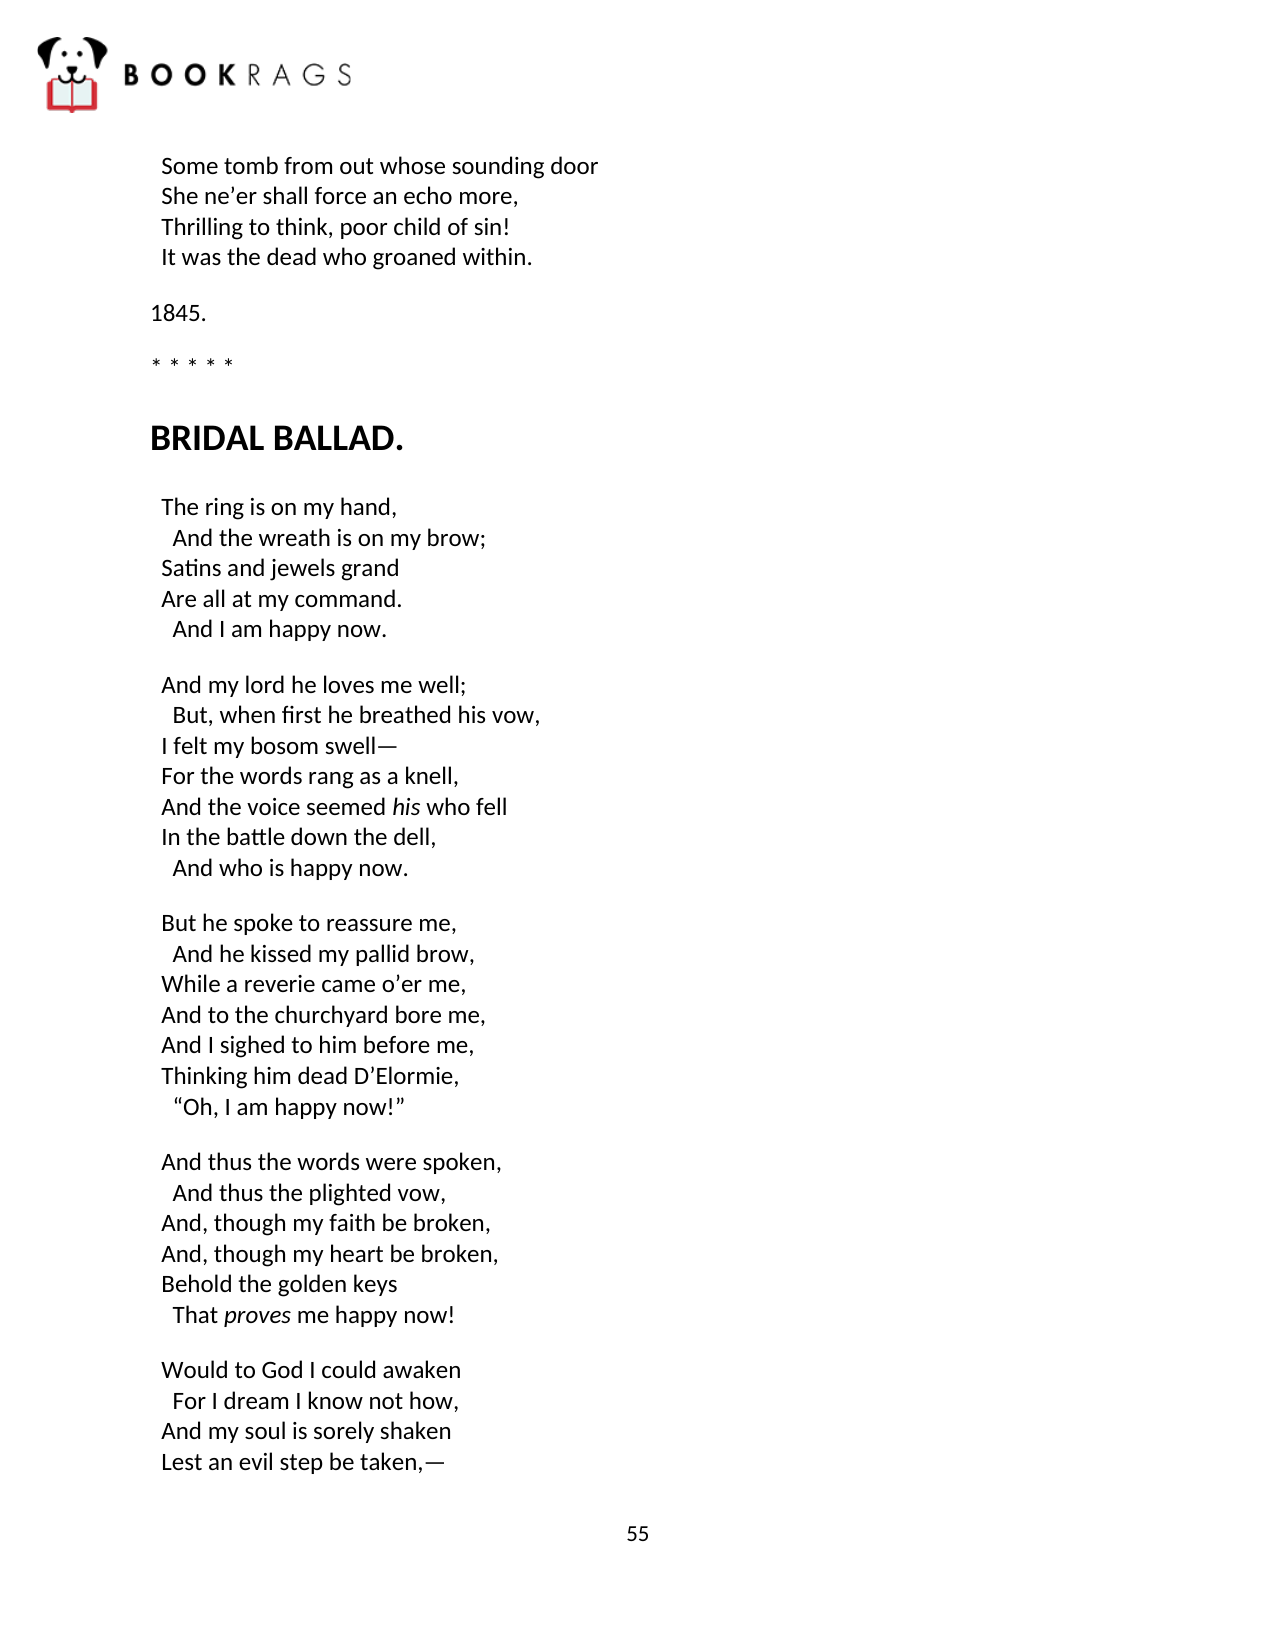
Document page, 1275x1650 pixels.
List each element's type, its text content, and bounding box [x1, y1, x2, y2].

text The ring is on my hand, And the wreath is on my brow; Satins and jewels grand Are all at my command. And I am happy now. [150, 491, 1125, 644]
text But he spoke to reassure me, And he kissed my pallid brow, While a reverie came o’er me, And to the churchyard bore me, And I sighed to him before me, Thinking him dead D’Elormie, “Oh, I am happy now!” [150, 907, 1125, 1121]
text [150, 150, 1125, 272]
text And thus the words were spoken, And thus the plighted vow, And, though my faith be broken, And, though my heart be broken, Behold the golden keys That proves me happy now! [150, 1146, 1125, 1329]
text 1845. [150, 297, 1125, 328]
text BRIDAL BALLAD. [150, 414, 1125, 460]
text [150, 1354, 1125, 1476]
picture [37, 37, 351, 113]
text * * * * * [150, 353, 1125, 383]
text And my lord he loves me well; But, when first he breathed his vow, I felt my bosom swell—­ For the words rang as a knell, And the voice seemed his who fell In the battle down the dell, And who is happy now. [150, 669, 1125, 882]
